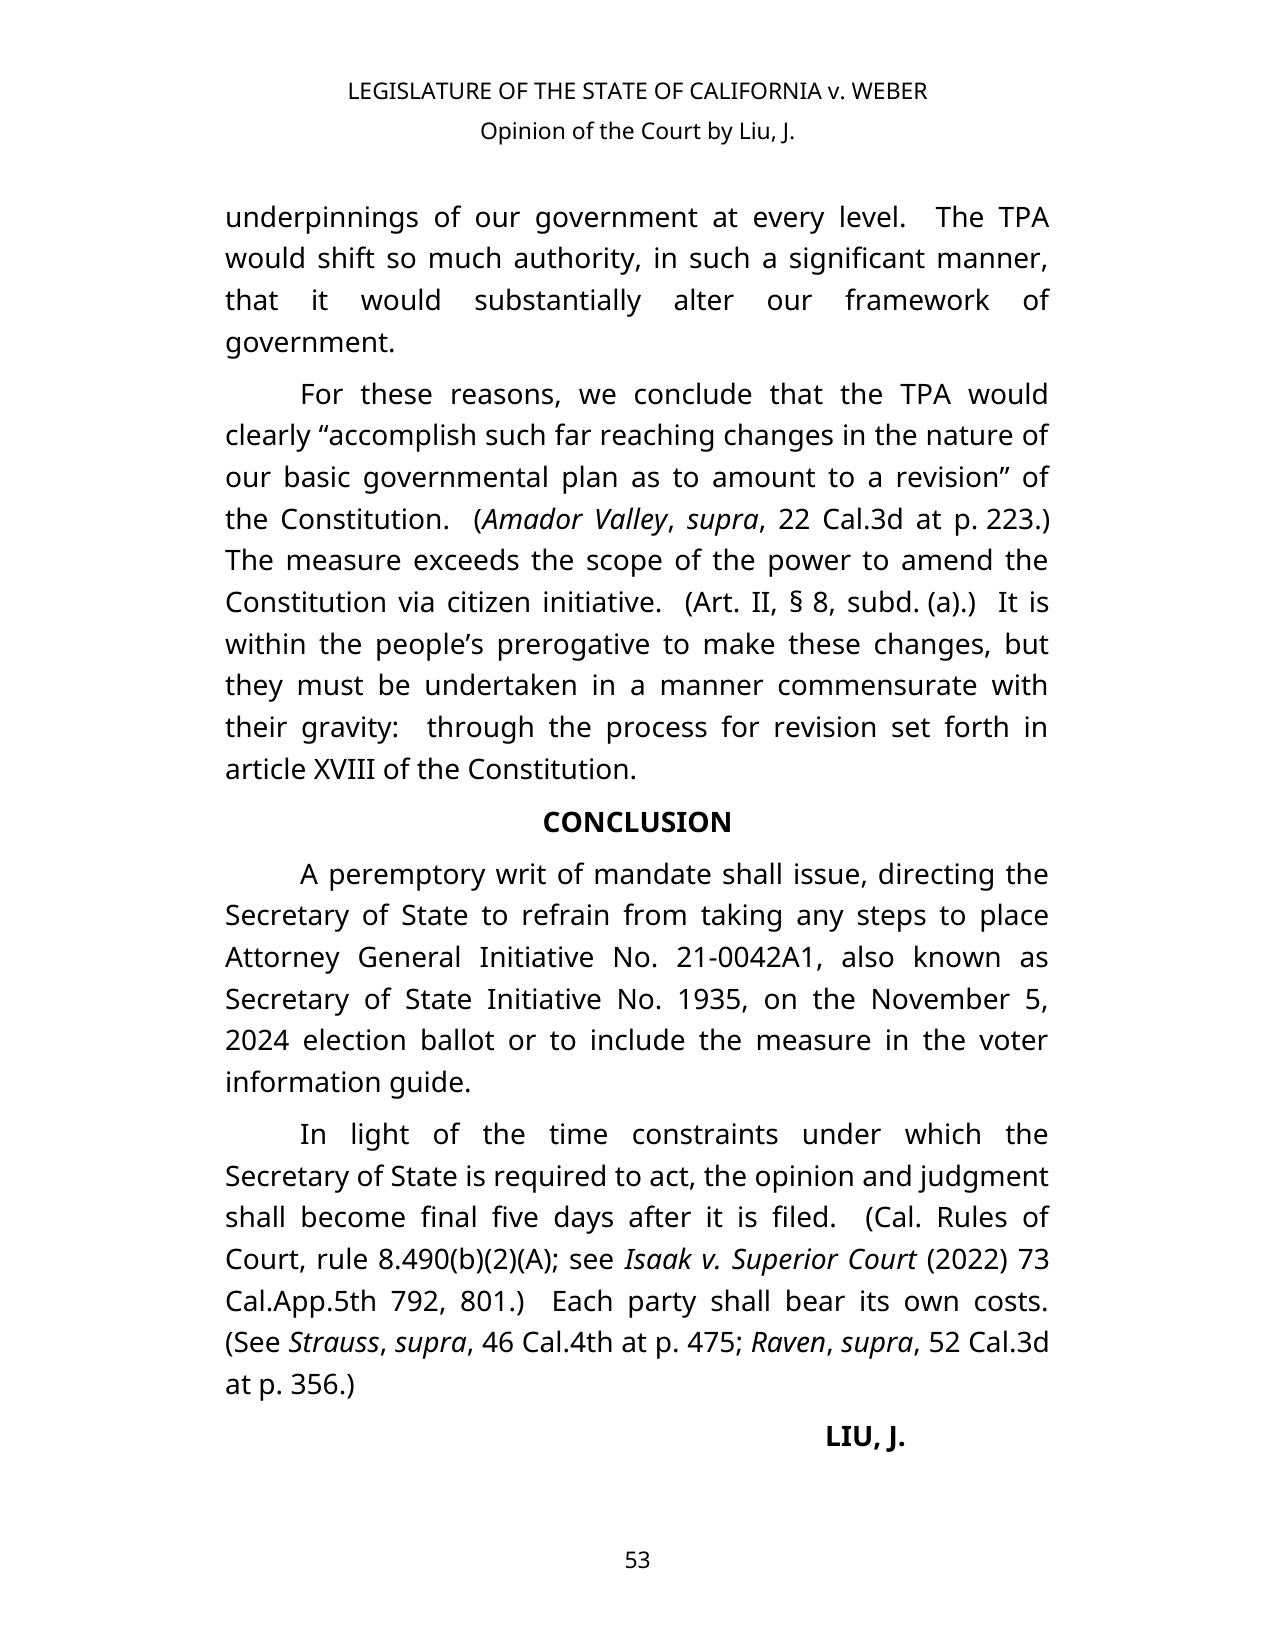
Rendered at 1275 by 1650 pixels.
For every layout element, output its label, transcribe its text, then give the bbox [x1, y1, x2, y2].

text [225, 194, 1050, 360]
text For these reasons, we conclude that the TPA would clearly “accomplish such far reaching changes in the nature of our basic governmental plan as to amount to a revision” of the Constitution. (Amador Valley, supra, 22 Cal.3d at p. 223.) The measure exceeds the scope of the power to amend the Constitution via citizen initiative. (Art. II, § 8, subd. (a).) It is within the people’s prerogative to make these changes, but they must be undertaken in a manner commensurate with their gravity: through the process for revision set forth in article XVIII of the Constitution. [225, 371, 1050, 787]
text In light of the time constraints under which the Secretary of State is required to act, the opinion and judgment shall become final five days after it is filed. (Cal. Rules of Court, rule 8.490(b)(2)(A); see Isaak v. Superior Court (2022) 73 Cal.App.5th 792, 801.) Each party shall bear its own costs. (See Strauss, supra, 46 Cal.4th at p. 475; Raven, supra, 52 Cal.3d at p. 356.) [225, 1111, 1050, 1403]
text A peremptory writ of mandate shall issue, directing the Secretary of State to refrain from taking any steps to place Attorney General Initiative No. 21-0042A1, also known as Secretary of State Initiative No. 1935, on the November 5, 2024 election ballot or to include the measure in the voter information guide. [225, 851, 1050, 1101]
text LIU, J. [225, 1413, 1050, 1455]
subtitle CONCLUSION [225, 802, 1050, 840]
